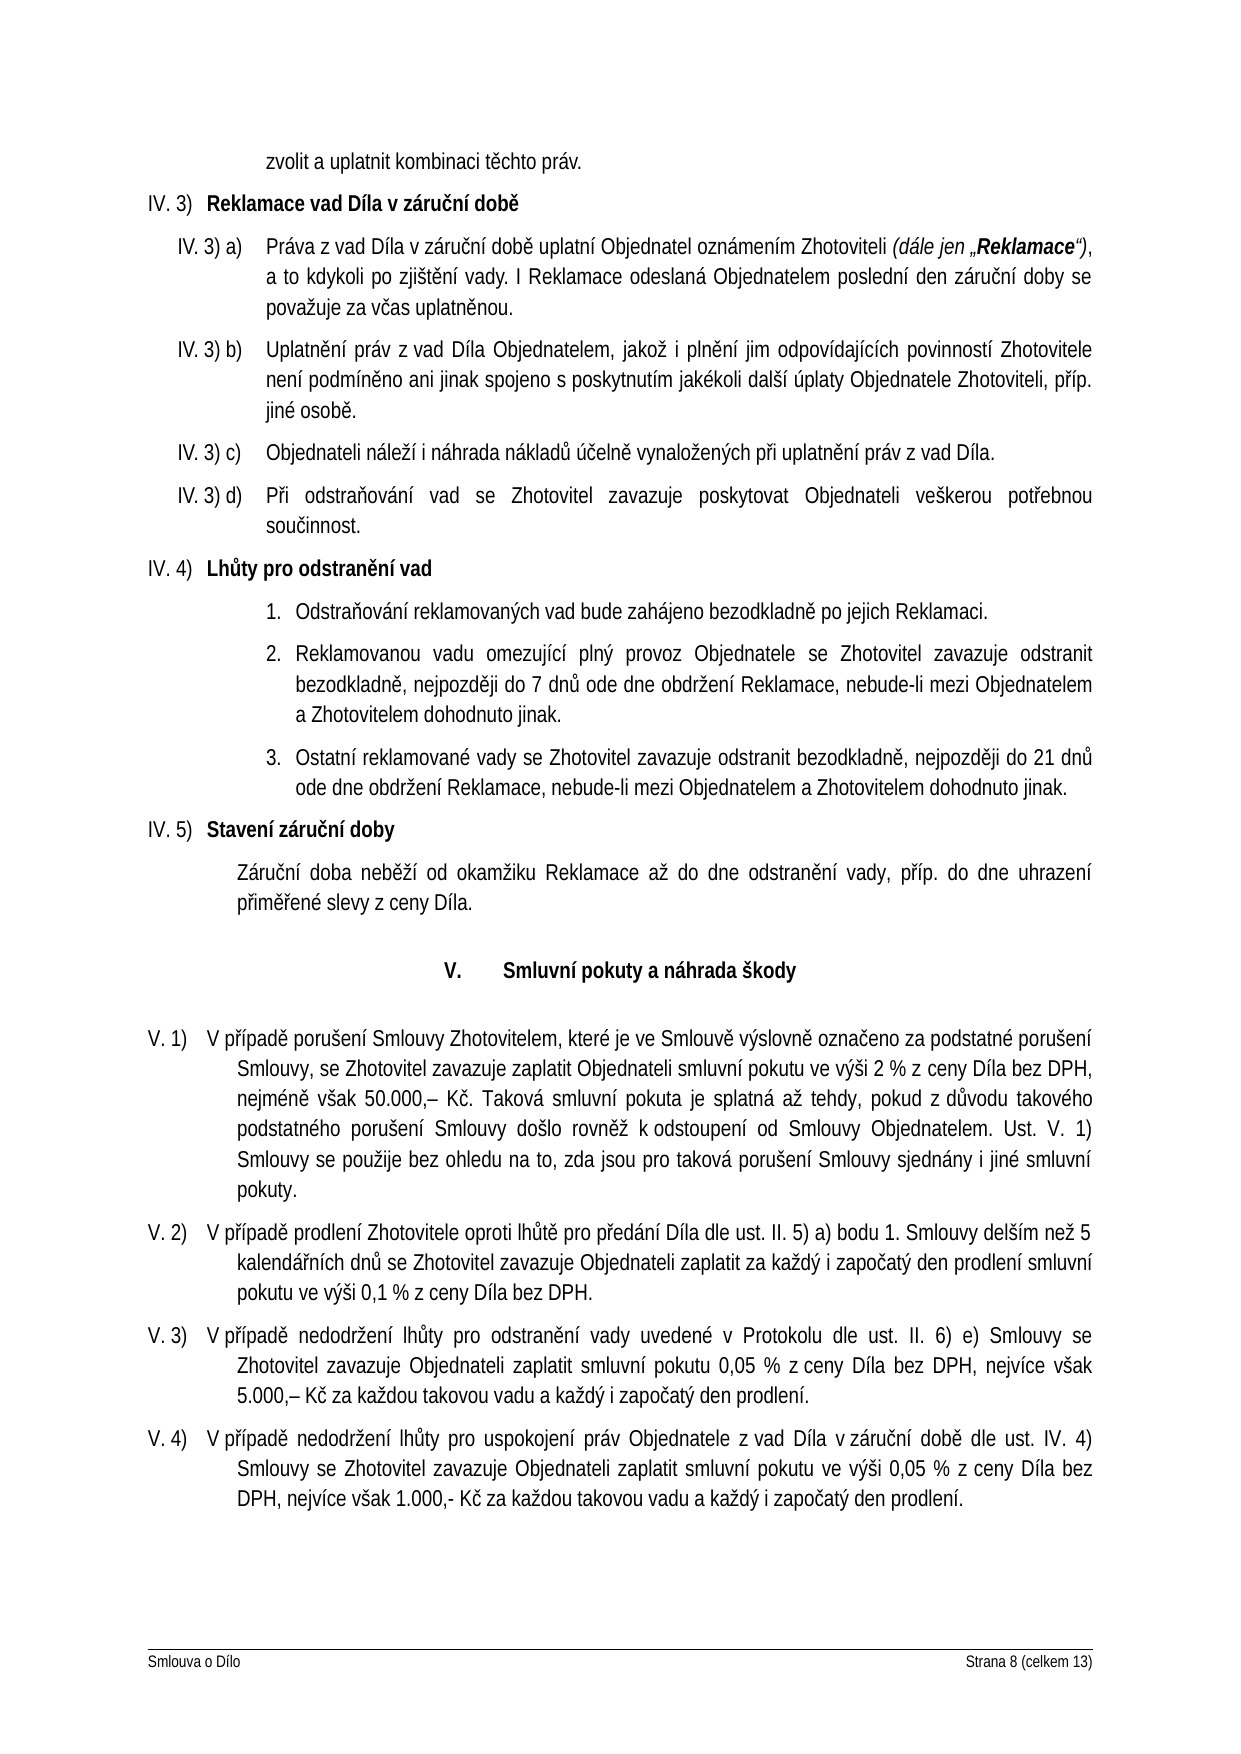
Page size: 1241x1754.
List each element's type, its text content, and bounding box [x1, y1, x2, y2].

text Reklamace vad Díla v záruční době [148, 190, 1093, 217]
text Uplatnění práv z vad Díla Objednatelem, jakož i plnění jim odpovídajících povinností Zhotovitele není podmíněno ani jinak spojeno s poskytnutím jakékoli další úplaty Objednatele Zhotoviteli, příp. jiné osobě. [177, 336, 1093, 423]
list Záruční doba neběží od okamžiku Reklamace až do dne odstranění vady, příp. do dne uhrazení přiměřené slevy z ceny Díla. [237, 859, 1093, 916]
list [266, 148, 1093, 174]
text Objednateli náleží i náhrada nákladů účelně vynaložených při uplatnění práv z vad Díla. [177, 439, 1093, 466]
text Odstraňování reklamovaných vad bude zahájeno bezodkladně po jejich Reklamaci. [266, 598, 1093, 624]
text Stavení záruční doby [148, 816, 1093, 843]
text Při odstraňování vad se Zhotovitel zavazuje poskytovat Objednateli veškerou potřebnou součinnost. [177, 482, 1093, 538]
text V případě nedodržení lhůty pro uspokojení práv Objednatele z vad Díla v záruční době dle ust. IV. 4) Smlouvy se Zhotovitel zavazuje Objednateli zaplatit smluvní pokutu ve výši 0,05 % z ceny Díla bez DPH, nejvíce však 1.000,- Kč za každou takovou vadu a každý i započatý den prodlení. [148, 1425, 1093, 1511]
text Práva z vad Díla v záruční době uplatní Objednatel oznámením Zhotoviteli (dále jen „Reklamace“), a to kdykoli po zjištění vady. I Reklamace odeslaná Objednatelem poslední den záruční doby se považuje za včas uplatněnou. [177, 233, 1093, 320]
text V případě porušení Smlouvy Zhotovitelem, které je ve Smlouvě výslovně označeno za podstatné porušení Smlouvy, se Zhotovitel zavazuje zaplatit Objednateli smluvní pokutu ve výši 2 % z ceny Díla bez DPH, nejméně však 50.000,– Kč. Taková smluvní pokuta je splatná až tehdy, pokud z důvodu takového podstatného porušení Smlouvy došlo rovněž k odstoupení od Smlouvy Objednatelem. Ust. V. 1) Smlouvy se použije bez ohledu na to, zda jsou pro taková porušení Smlouvy sjednány i jiné smluvní pokuty. [148, 1025, 1093, 1202]
text Reklamovanou vadu omezující plný provoz Objednatele se Zhotovitel zavazuje odstranit bezodkladně, nejpozději do 7 dnů ode dne obdržení Reklamace, nebude-li mezi Objednatelem a Zhotovitelem dohodnuto jinak. [266, 640, 1093, 727]
text Ostatní reklamované vady se Zhotovitel zavazuje odstranit bezodkladně, nejpozději do 21 dnů ode dne obdržení Reklamace, nebude-li mezi Objednatelem a Zhotovitelem dohodnuto jinak. [266, 743, 1093, 800]
text Lhůty pro odstranění vad [148, 555, 1093, 581]
text Smluvní pokuty a náhrada škody [148, 957, 1093, 983]
text V případě nedodržení lhůty pro odstranění vady uvedené v Protokolu dle ust. II. 6) e) Smlouvy se Zhotovitel zavazuje Objednateli zaplatit smluvní pokutu 0,05 % z ceny Díla bez DPH, nejvíce však 5.000,– Kč za každou takovou vadu a každý i započatý den prodlení. [148, 1322, 1093, 1408]
text V případě prodlení Zhotovitele oproti lhůtě pro předání Díla dle ust. II. 5) a) bodu 1. Smlouvy delším než 5 kalendářních dnů se Zhotovitel zavazuje Objednateli zaplatit za každý i započatý den prodlení smluvní pokutu ve výši 0,1 % z ceny Díla bez DPH. [148, 1218, 1093, 1305]
